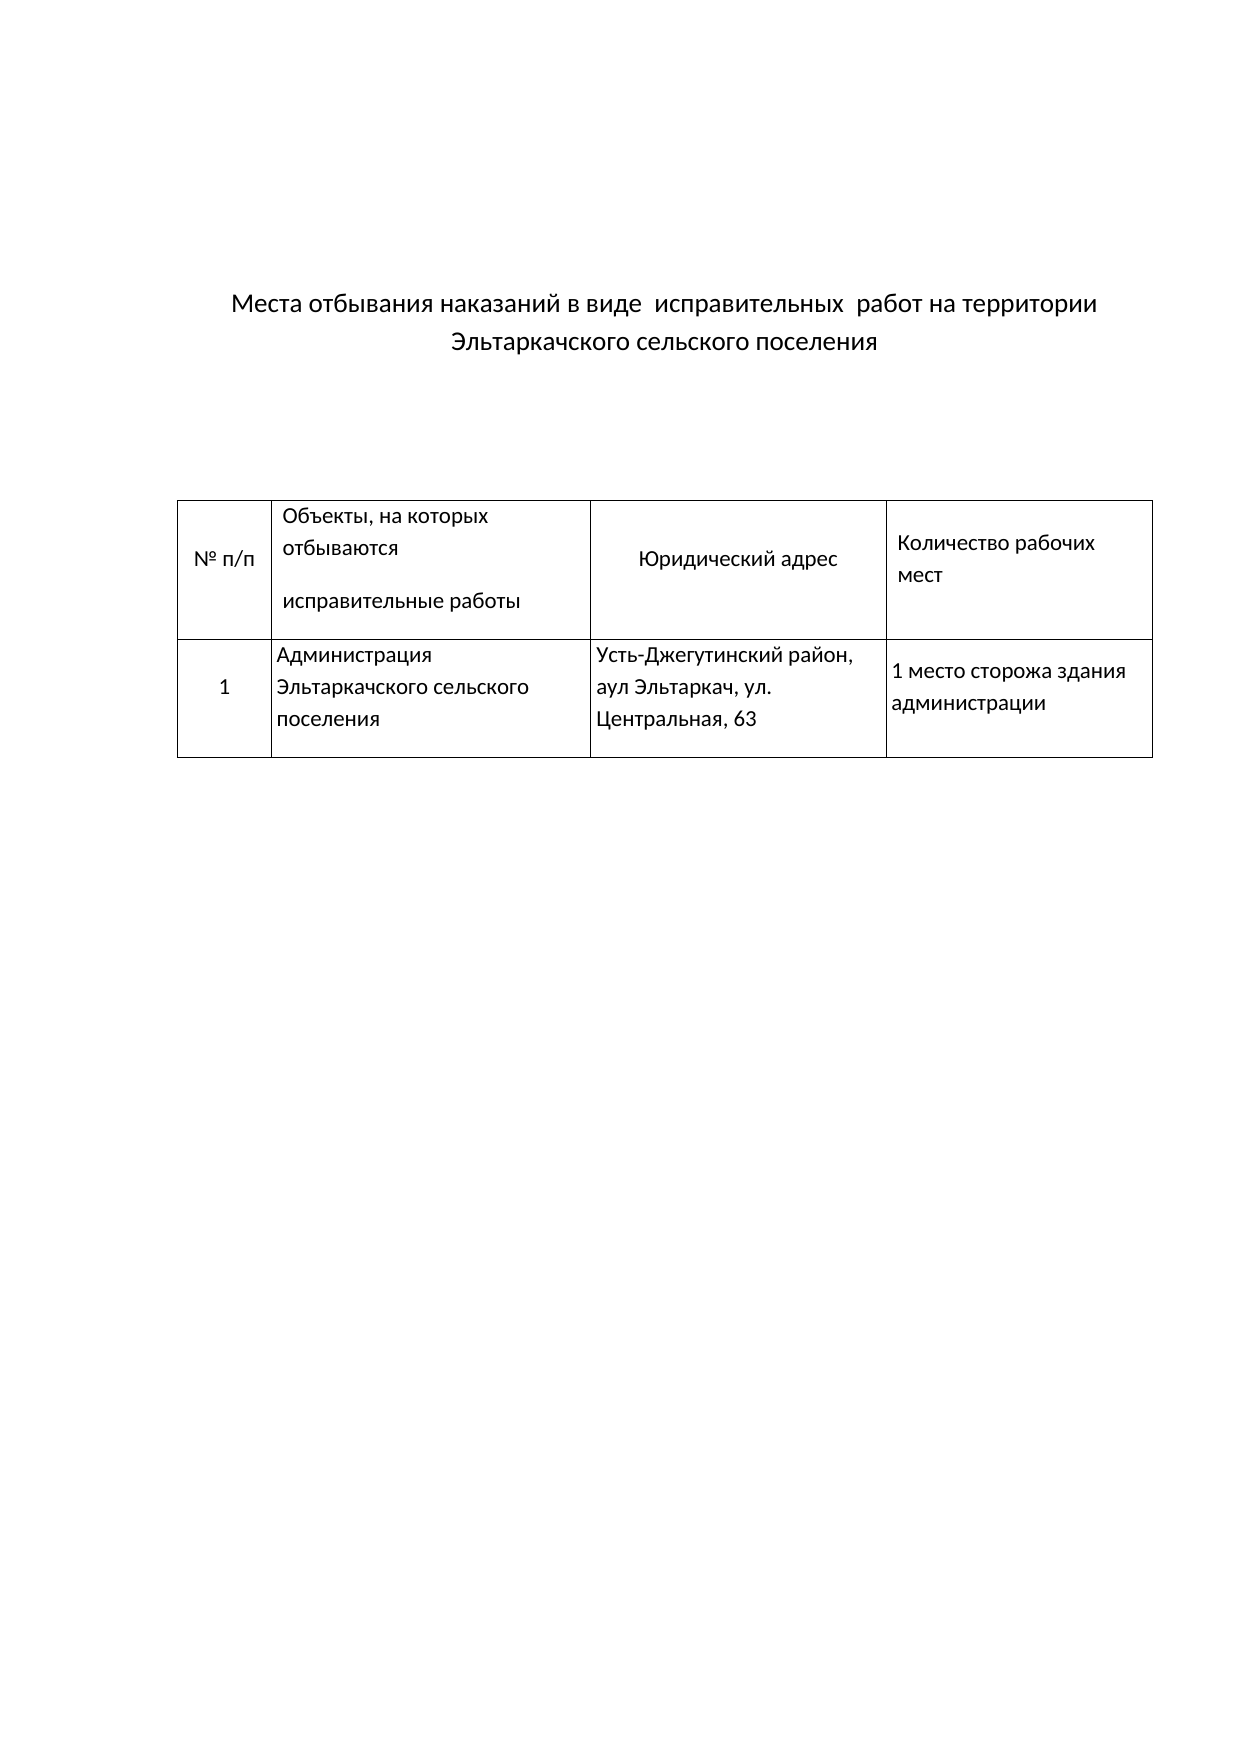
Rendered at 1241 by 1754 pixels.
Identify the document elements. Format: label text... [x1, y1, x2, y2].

table_header Объекты, на которых отбываются исправительные работы [272, 501, 590, 639]
table_cell Администрация Эльтаркачского сельского поселения [272, 640, 590, 757]
table_header Юридический адрес [591, 501, 886, 639]
table_cell 1 [178, 640, 271, 757]
table_header № п/п [178, 501, 271, 639]
text Места отбывания наказаний в виде исправительных работ на территории Эльтаркачского сельского поселения [177, 286, 1152, 357]
table_header Количество рабочих мест [887, 501, 1152, 639]
table_cell Усть-Джегутинский район, аул Эльтаркач, ул. Центральная, 63 [591, 640, 886, 757]
table_cell 1 место сторожа здания администрации [887, 640, 1152, 757]
